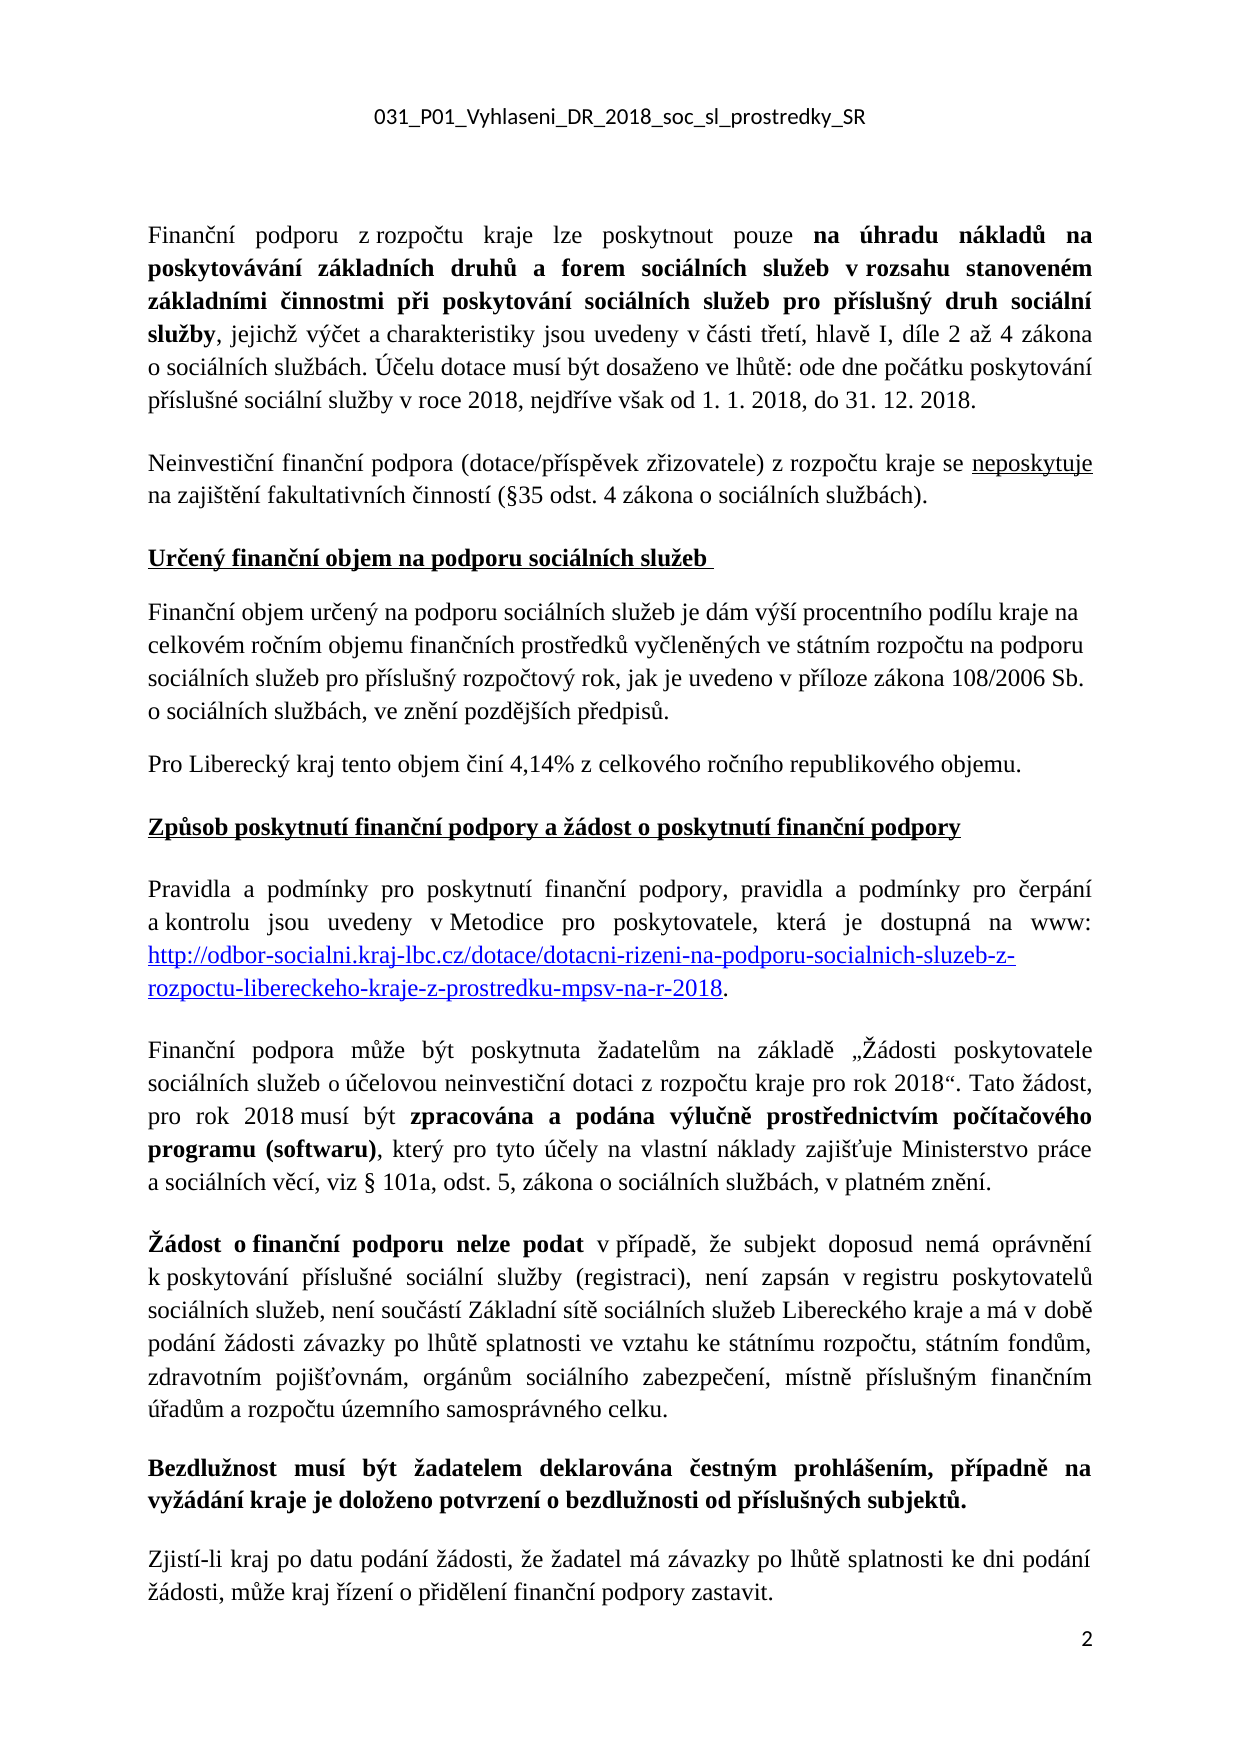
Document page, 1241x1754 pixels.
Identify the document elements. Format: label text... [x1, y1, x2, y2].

text Pravidla a podmínky pro poskytnutí finanční podpory, pravidla a podmínky pro čerpání a kontrolu jsou uvedeny v Metodice pro poskytovatele, která je dostupná na www: http://odbor-socialni.kraj-lbc.cz/dotace/dotacni-rizeni-na-podporu-socialnich-sluzeb-z-rozpoctu-libereckeho-kraje-z-prostredku-mpsv-na-r-2018. [148, 874, 1093, 1002]
text Pro Liberecký kraj tento objem činí 4,14% z celkového ročního republikového objemu. [148, 749, 1093, 778]
text Finanční podpora může být poskytnuta žadatelům na základě „Žádosti poskytovatele sociálních služeb o účelovou neinvestiční dotaci z rozpočtu kraje pro rok 2018“. Tato žádost, pro rok 2018 musí být zpracována a podána výlučně prostřednictvím počítačového programu (softwaru), který pro tyto účely na vlastní náklady zajišťuje Ministerstvo práce a sociálních věcí, viz § 101a, odst. 5, zákona o sociálních službách, v platném znění. [148, 1035, 1093, 1196]
text Finanční podporu z rozpočtu kraje lze poskytnout pouze na úhradu nákladů na poskytovávání základních druhů a forem sociálních služeb v rozsahu stanoveném základními činnostmi při poskytování sociálních služeb pro příslušný druh sociální služby, jejichž výčet a charakteristiky jsou uvedeny v části třetí, hlavě I, díle 2 až 4 zákona o sociálních službách. Účelu dotace musí být dosaženo ve lhůtě: ode dne počátku poskytování příslušné sociální služby v roce 2018, nejdříve však od 1. 1. 2018, do 31. 12. 2018. [148, 220, 1093, 414]
text Zjistí-li kraj po datu podání žádosti, že žadatel má závazky po lhůtě splatnosti ke dni podání žádosti, může kraj řízení o přidělení finanční podpory zastavit. [148, 1544, 1093, 1605]
text Finanční objem určený na podporu sociálních služeb je dám výší procentního podílu kraje na celkovém ročním objemu finančních prostředků vyčleněných ve státním rozpočtu na podporu sociálních služeb pro příslušný rozpočtový rok, jak je uvedeno v příloze zákona 108/2006 Sb. o sociálních službách, ve znění pozdějších předpisů. [148, 597, 1093, 724]
text Určený finanční objem na podporu sociálních služeb [148, 543, 1093, 572]
text Způsob poskytnutí finanční podpory a žádost o poskytnutí finanční podpory [148, 812, 1093, 841]
text Bezdlužnost musí být žadatelem deklarována čestným prohlášením, případně na vyžádání kraje je doloženo potvrzení o bezdlužnosti od příslušných subjektů. [148, 1453, 1093, 1514]
text Neinvestiční finanční podpora (dotace/příspěvek zřizovatele) z rozpočtu kraje se neposkytuje na zajištění fakultativních činností (§35 odst. 4 zákona o sociálních službách). [148, 448, 1093, 509]
text Žádost o finanční podporu nelze podat v případě, že subjekt doposud nemá oprávnění k poskytování příslušné sociální služby (registraci), není zapsán v registru poskytovatelů sociálních služeb, není součástí Základní sítě sociálních služeb Libereckého kraje a má v době podání žádosti závazky po lhůtě splatnosti ve vztahu ke státnímu rozpočtu, státním fondům, zdravotním pojišťovnám, orgánům sociálního zabezpečení, místně příslušným finančním úřadům a rozpočtu územního samosprávného celku. [148, 1229, 1093, 1423]
